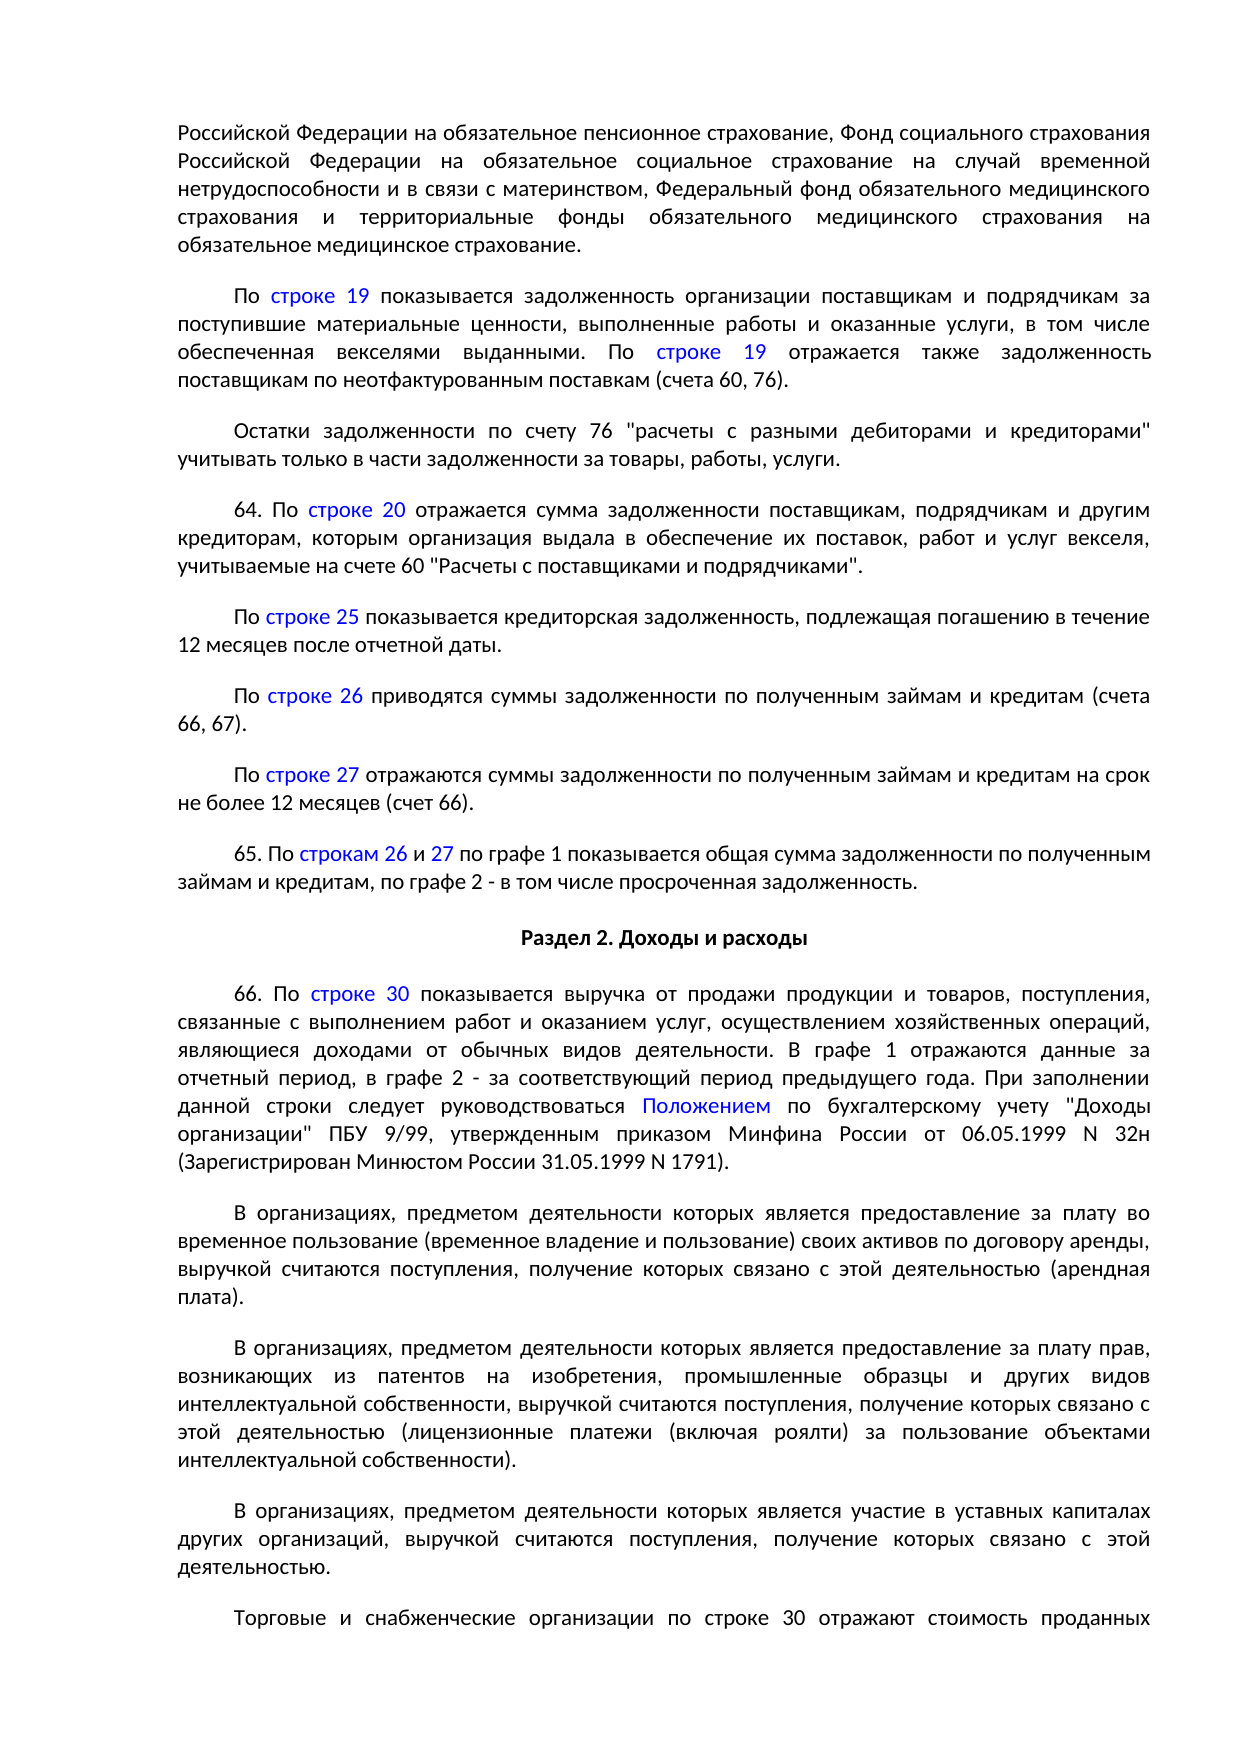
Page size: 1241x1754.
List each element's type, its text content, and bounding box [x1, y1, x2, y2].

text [177, 1603, 1152, 1631]
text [177, 118, 1152, 258]
text В организациях, предметом деятельности которых является предоставление за плату во временное пользование (временное владение и пользование) своих активов по договору аренды, выручкой считаются поступления, получение которых связано с этой деятельностью (арендная плата). [177, 1198, 1152, 1310]
text 66. По строке 30 показывается выручка от продажи продукции и товаров, поступления, связанные с выполнением работ и оказанием услуг, осуществлением хозяйственных операций, являющиеся доходами от обычных видов деятельности. В графе 1 отражаются данные за отчетный период, в графе 2 - за соответствующий период предыдущего года. При заполнении данной строки следует руководствоваться Положением по бухгалтерскому учету "Доходы организации" ПБУ 9/99, утвержденным приказом Минфина России от 06.05.1999 N 32н (Зарегистрирован Минюстом России 31.05.1999 N 1791). [177, 979, 1152, 1175]
text По строке 26 приводятся суммы задолженности по полученным займам и кредитам (счета 66, 67). [177, 681, 1152, 737]
text 64. По строке 20 отражается сумма задолженности поставщикам, подрядчикам и другим кредиторам, которым организация выдала в обеспечение их поставок, работ и услуг векселя, учитываемые на счете 60 "Расчеты с поставщиками и подрядчиками". [177, 495, 1152, 579]
text По строке 27 отражаются суммы задолженности по полученным займам и кредитам на срок не более 12 месяцев (счет 66). [177, 760, 1152, 816]
title Раздел 2. Доходы и расходы [177, 923, 1152, 951]
text Остатки задолженности по счету 76 "расчеты с разными дебиторами и кредиторами" учитывать только в части задолженности за товары, работы, услуги. [177, 416, 1152, 472]
text По строке 25 показывается кредиторская задолженность, подлежащая погашению в течение 12 месяцев после отчетной даты. [177, 602, 1152, 658]
text В организациях, предметом деятельности которых является участие в уставных капиталах других организаций, выручкой считаются поступления, получение которых связано с этой деятельностью. [177, 1496, 1152, 1580]
text В организациях, предметом деятельности которых является предоставление за плату прав, возникающих из патентов на изобретения, промышленные образцы и других видов интеллектуальной собственности, выручкой считаются поступления, получение которых связано с этой деятельностью (лицензионные платежи (включая роялти) за пользование объектами интеллектуальной собственности). [177, 1333, 1152, 1473]
text По строке 19 показывается задолженность организации поставщикам и подрядчикам за поступившие материальные ценности, выполненные работы и оказанные услуги, в том числе обеспеченная векселями выданными. По строке 19 отражается также задолженность поставщикам по неотфактурованным поставкам (счета 60, 76). [177, 281, 1152, 393]
text 65. По строкам 26 и 27 по графе 1 показывается общая сумма задолженности по полученным займам и кредитам, по графе 2 - в том числе просроченная задолженность. [177, 839, 1152, 895]
